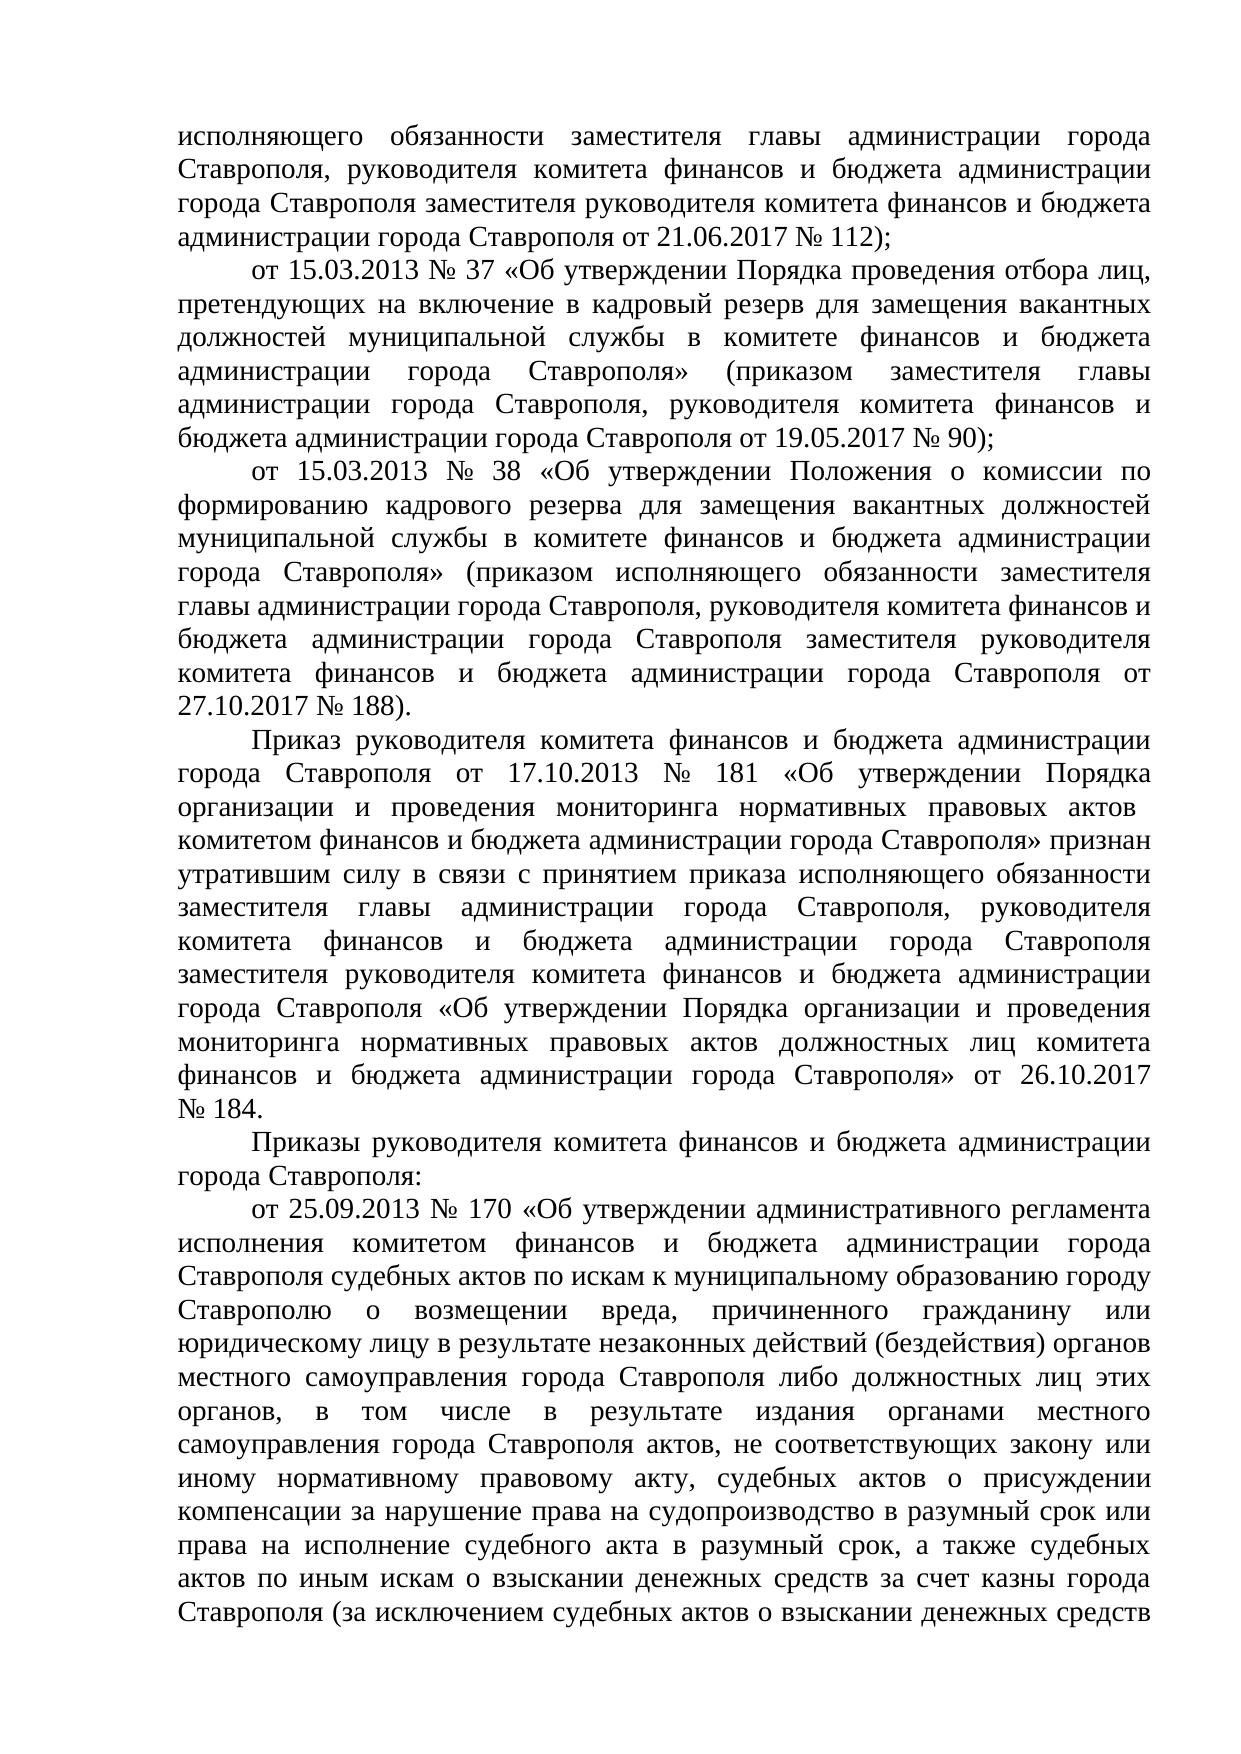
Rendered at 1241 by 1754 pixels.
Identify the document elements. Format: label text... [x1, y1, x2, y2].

text от 15.03.2013 № 37 «Об утверждении Порядка проведения отбора лиц, претендующих на включение в кадровый резерв для замещения вакантных должностей муниципальной службы в комитете финансов и бюджета администрации города Ставрополя» (приказом заместителя главы администрации города Ставрополя, руководителя комитета финансов и бюджета администрации города Ставрополя от 19.05.2017 № 90); [177, 252, 1152, 453]
text Приказы руководителя комитета финансов и бюджета администрации города Ставрополя: [177, 1124, 1152, 1191]
text от 15.03.2013 № 38 «Об утверждении Положения о комиссии по формированию кадрового резерва для замещения вакантных должностей муниципальной службы в комитете финансов и бюджета администрации города Ставрополя» (приказом исполняющего обязанности заместителя главы администрации города Ставрополя, руководителя комитета финансов и бюджета администрации города Ставрополя заместителя руководителя комитета финансов и бюджета администрации города Ставрополя от 27.10.2017 № 188). [177, 453, 1152, 722]
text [177, 1191, 1152, 1627]
text Приказ руководителя комитета финансов и бюджета администрации города Ставрополя от 17.10.2013 № 181 «Об утверждении Порядка организации и проведения мониторинга нормативных правовых актов комитетом финансов и бюджета администрации города Ставрополя» признан утратившим силу в связи с принятием приказа исполняющего обязанности заместителя главы администрации города Ставрополя, руководителя комитета финансов и бюджета администрации города Ставрополя заместителя руководителя комитета финансов и бюджета администрации города Ставрополя «Об утверждении Порядка организации и проведения мониторинга нормативных правовых актов должностных лиц комитета финансов и бюджета администрации города Ставрополя» от 26.10.2017 № 184. [177, 722, 1152, 1124]
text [177, 118, 1152, 252]
